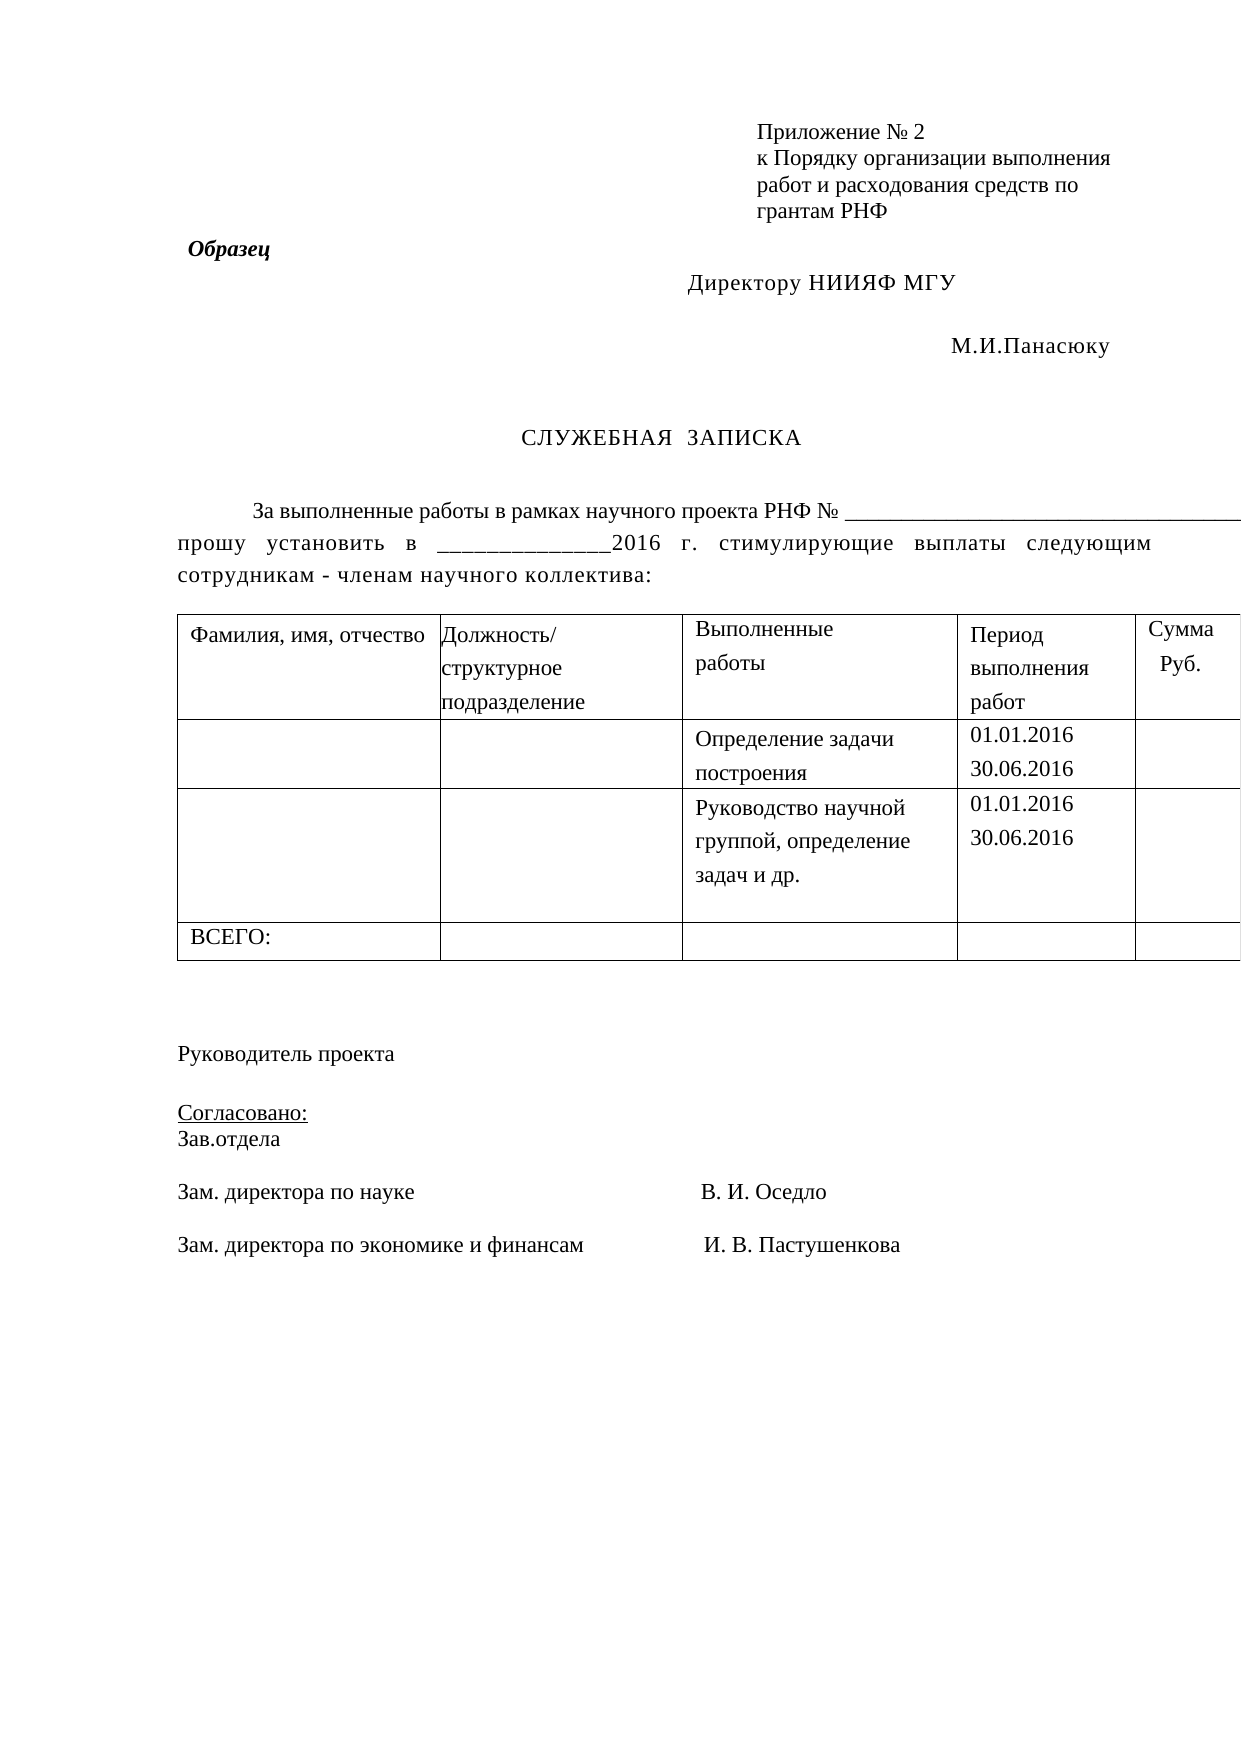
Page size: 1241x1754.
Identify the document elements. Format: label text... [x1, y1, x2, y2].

text Руководитель проекта [177, 1040, 1152, 1066]
text прошу установить в ______________2016 г. стимулирующие выплаты следующим сотрудникам - членам научного коллектива: [177, 525, 1152, 589]
text Приложение № 2 [757, 118, 1145, 144]
table_cell [178, 720, 440, 788]
table_cell Определение задачи построения [683, 720, 957, 788]
table_header Сумма Руб. [1136, 615, 1240, 719]
text За выполненные работы в рамках научного проекта РНФ № [252, 491, 1152, 525]
table_cell [683, 923, 957, 959]
table_cell [441, 789, 682, 922]
text СЛУЖЕБНАЯ ЗАПИСКА [177, 425, 1145, 451]
table_cell [1136, 789, 1240, 922]
table_cell [958, 923, 1135, 959]
table_header Выполненные работы [683, 615, 957, 719]
table_header Фамилия, имя, отчество [178, 615, 440, 719]
table_cell [178, 789, 440, 922]
table_cell [441, 923, 682, 959]
text Согласовано: [177, 1099, 1152, 1126]
text Образец [188, 223, 1152, 264]
table_cell 01.01.2016 30.06.2016 [958, 789, 1135, 922]
table_cell 01.01.2016 30.06.2016 [958, 720, 1135, 788]
table_header Период выполнения работ [958, 615, 1135, 719]
table_cell [1136, 720, 1240, 788]
table_cell [441, 720, 682, 788]
table_cell Руководство научной группой, определение задач и др. [683, 789, 957, 922]
text М.И.Панасюку [688, 327, 1147, 360]
text к Порядку организации выполнения работ и расходования средств по грантам РНФ [757, 144, 1145, 223]
table_header Должность/ структурное подразделение [441, 615, 682, 719]
text Зам. директора по науке В. И. Оседло [177, 1178, 1240, 1204]
text Зав.отдела [177, 1126, 1152, 1152]
text Зам. директора по экономике и финансам И. В. Пастушенкова [177, 1231, 1203, 1257]
table_cell [1136, 923, 1240, 959]
table_cell ВСЕГО: [178, 923, 440, 959]
text Директору НИИЯФ МГУ [688, 264, 1147, 297]
